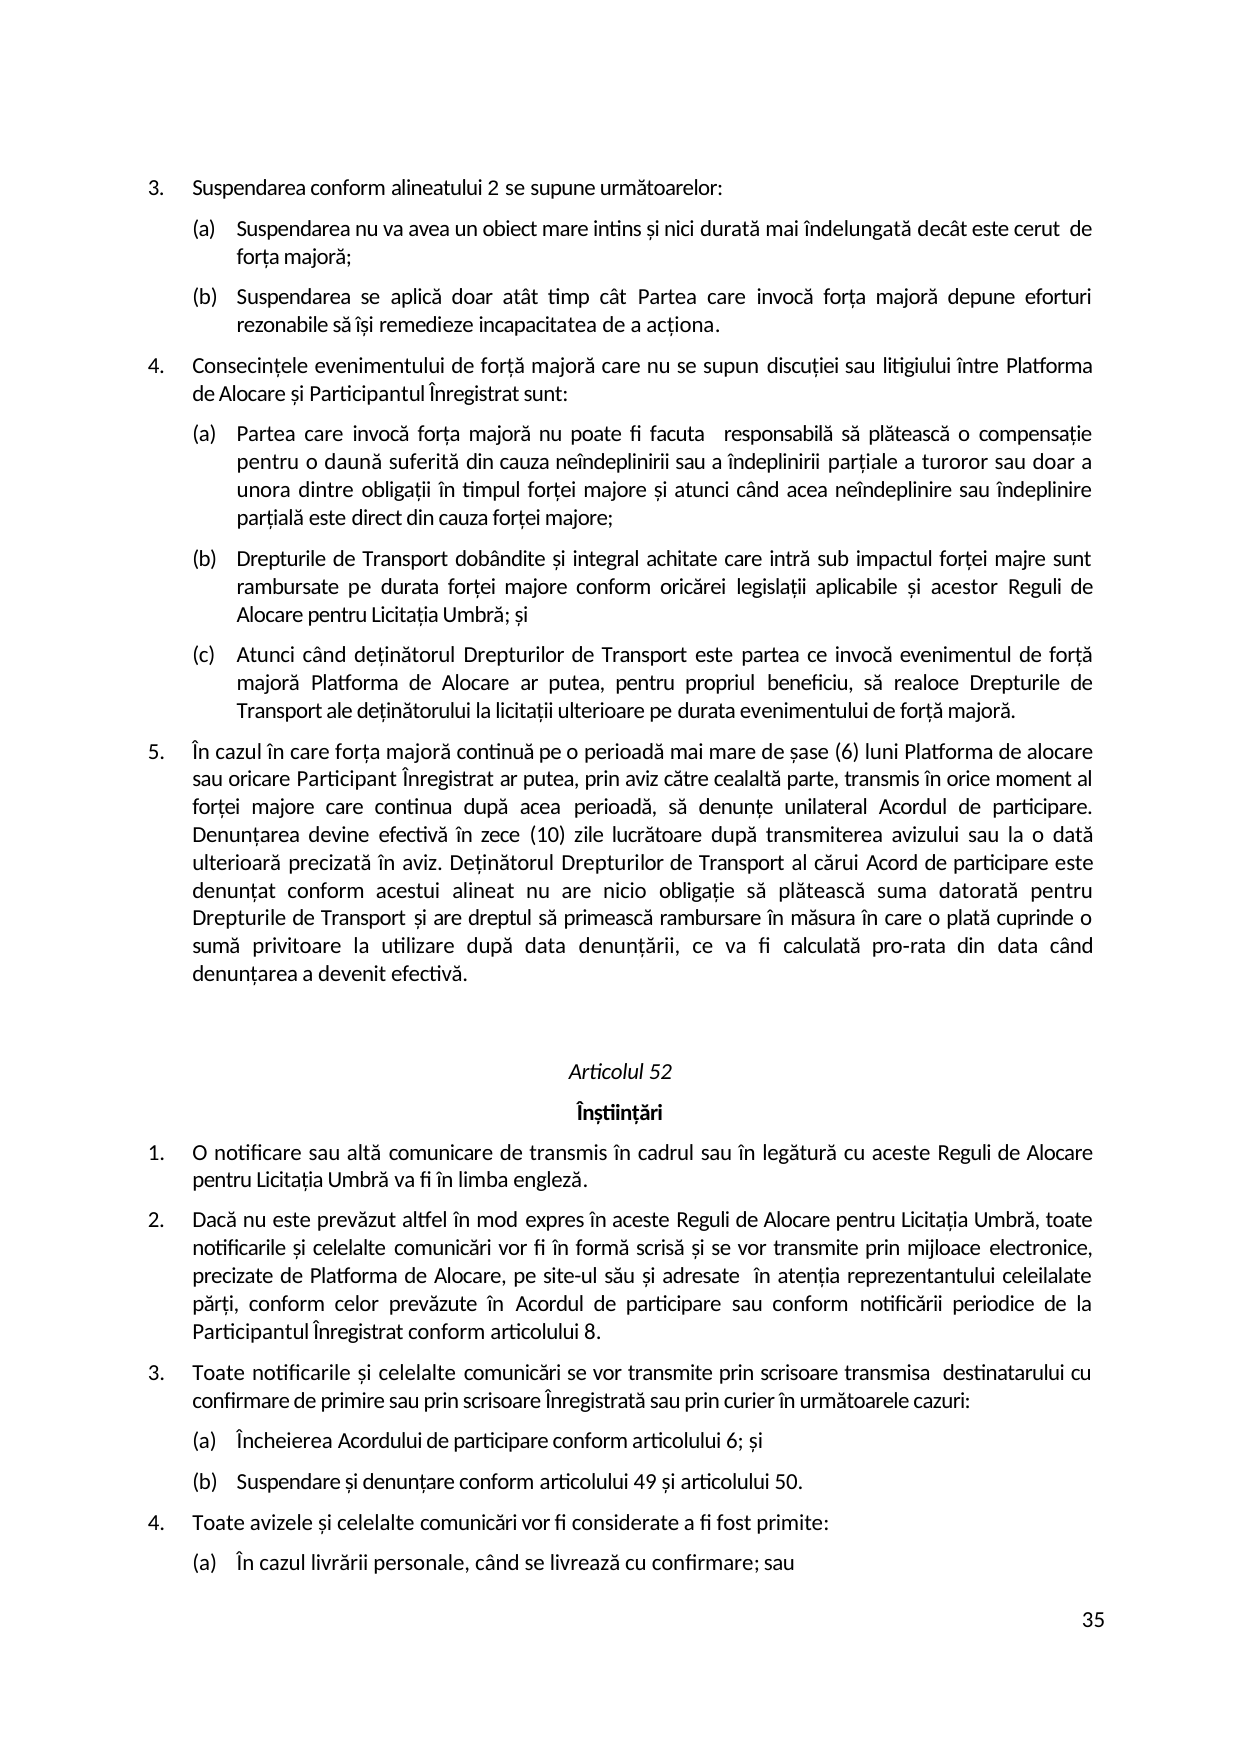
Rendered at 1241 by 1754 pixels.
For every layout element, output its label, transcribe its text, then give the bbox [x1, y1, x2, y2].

list O notificare sau altă comunicare de transmis în cadrul sau în legătură cu aceste Reguli de Alocare pentru Licitația Umbră va fi în limba engleză. [148, 1138, 1093, 1193]
list Dacă nu este prevăzut altfel în mod expres în aceste Reguli de Alocare pentru Licitația Umbră, toate notificarile și celelalte comunicări vor fi în formă scrisă și se vor transmite prin mijloace electronice, precizate de Platforma de Alocare, pe site-ul său și adresate în atenția reprezentantului celeilalate părți, conform celor prevăzute în Acordul de participare sau conform notificării periodice de la Participantul Înregistrat conform articolului 8. [148, 1205, 1093, 1346]
subtitle Înștiințări [188, 1098, 1052, 1126]
list Toate avizele și celelalte comunicări vor fi considerate a fi fost primite: [148, 1508, 1105, 1536]
list Suspendarea conform alineatului 2 se supune următoarelor: [148, 173, 1105, 201]
list Suspendarea se aplică doar atât timp cât Partea care invocă forța majoră depune eforturi rezonabile să își remedieze incapacitatea de a acționa. [192, 282, 1093, 338]
list Drepturile de Transport dobândite și integral achitate care intră sub impactul forței majre sunt rambursate pe durata forței majore conform oricărei legislații aplicabile și acestor Reguli de Alocare pentru Licitația Umbră; și [192, 544, 1093, 628]
text Articolul 52 [188, 1057, 1052, 1085]
list Toate notificarile și celelalte comunicări se vor transmite prin scrisoare transmisa destinatarului cu confirmare de primire sau prin scrisoare Înregistrată sau prin curier în următoarele cazuri: [148, 1358, 1093, 1414]
list Suspendare și denunțare conform articolului 49 și articolului 50. [192, 1467, 1105, 1495]
list În cazul livrării personale, când se livrează cu confirmare; sau [192, 1548, 1105, 1576]
list Consecințele evenimentului de forță majoră care nu se supun discuției sau litigiului între Platforma de Alocare și Participantul Înregistrat sunt: [148, 351, 1093, 407]
list Atunci când deținătorul Drepturilor de Transport este partea ce invocă evenimentul de forță majoră Platforma de Alocare ar putea, pentru propriul beneficiu, să realoce Drepturile de Transport ale deținătorului la licitații ulterioare pe durata evenimentului de forță majoră. [192, 640, 1093, 724]
list În cazul în care forța majoră continuă pe o perioadă mai mare de șase (6) luni Platforma de alocare sau oricare Participant Înregistrat ar putea, prin aviz către cealaltă parte, transmis în orice moment al forței majore care continua după acea perioadă, să denunțe unilateral Acordul de participare. Denunțarea devine efectivă în zece (10) zile lucrătoare după transmiterea avizului sau la o dată ulterioară precizată în aviz. Deținătorul Drepturilor de Transport al cărui Acord de participare este denunțat conform acestui alineat nu are nicio obligație să plătească suma datorată pentru Drepturile de Transport și are dreptul să primească rambursare în măsura în care o plată cuprinde o sumă privitoare la utilizare după data denunțării, ce va fi calculată pro‐rata din data când denunțarea a devenit efectivă. [148, 737, 1093, 987]
list Partea care invocă forța majoră nu poate fi facuta responsabilă să plătească o compensație pentru o daună suferită din cauza neîndeplinirii sau a îndeplinirii parțiale a turoror sau doar a unora dintre obligații în timpul forței majore și atunci când acea neîndeplinire sau îndeplinire parțială este direct din cauza forței majore; [192, 419, 1093, 531]
list Suspendarea nu va avea un obiect mare intins și nici durată mai îndelungată decât este cerut de forța majoră; [192, 214, 1093, 270]
list Încheierea Acordului de participare conform articolului 6; și [192, 1427, 1105, 1454]
